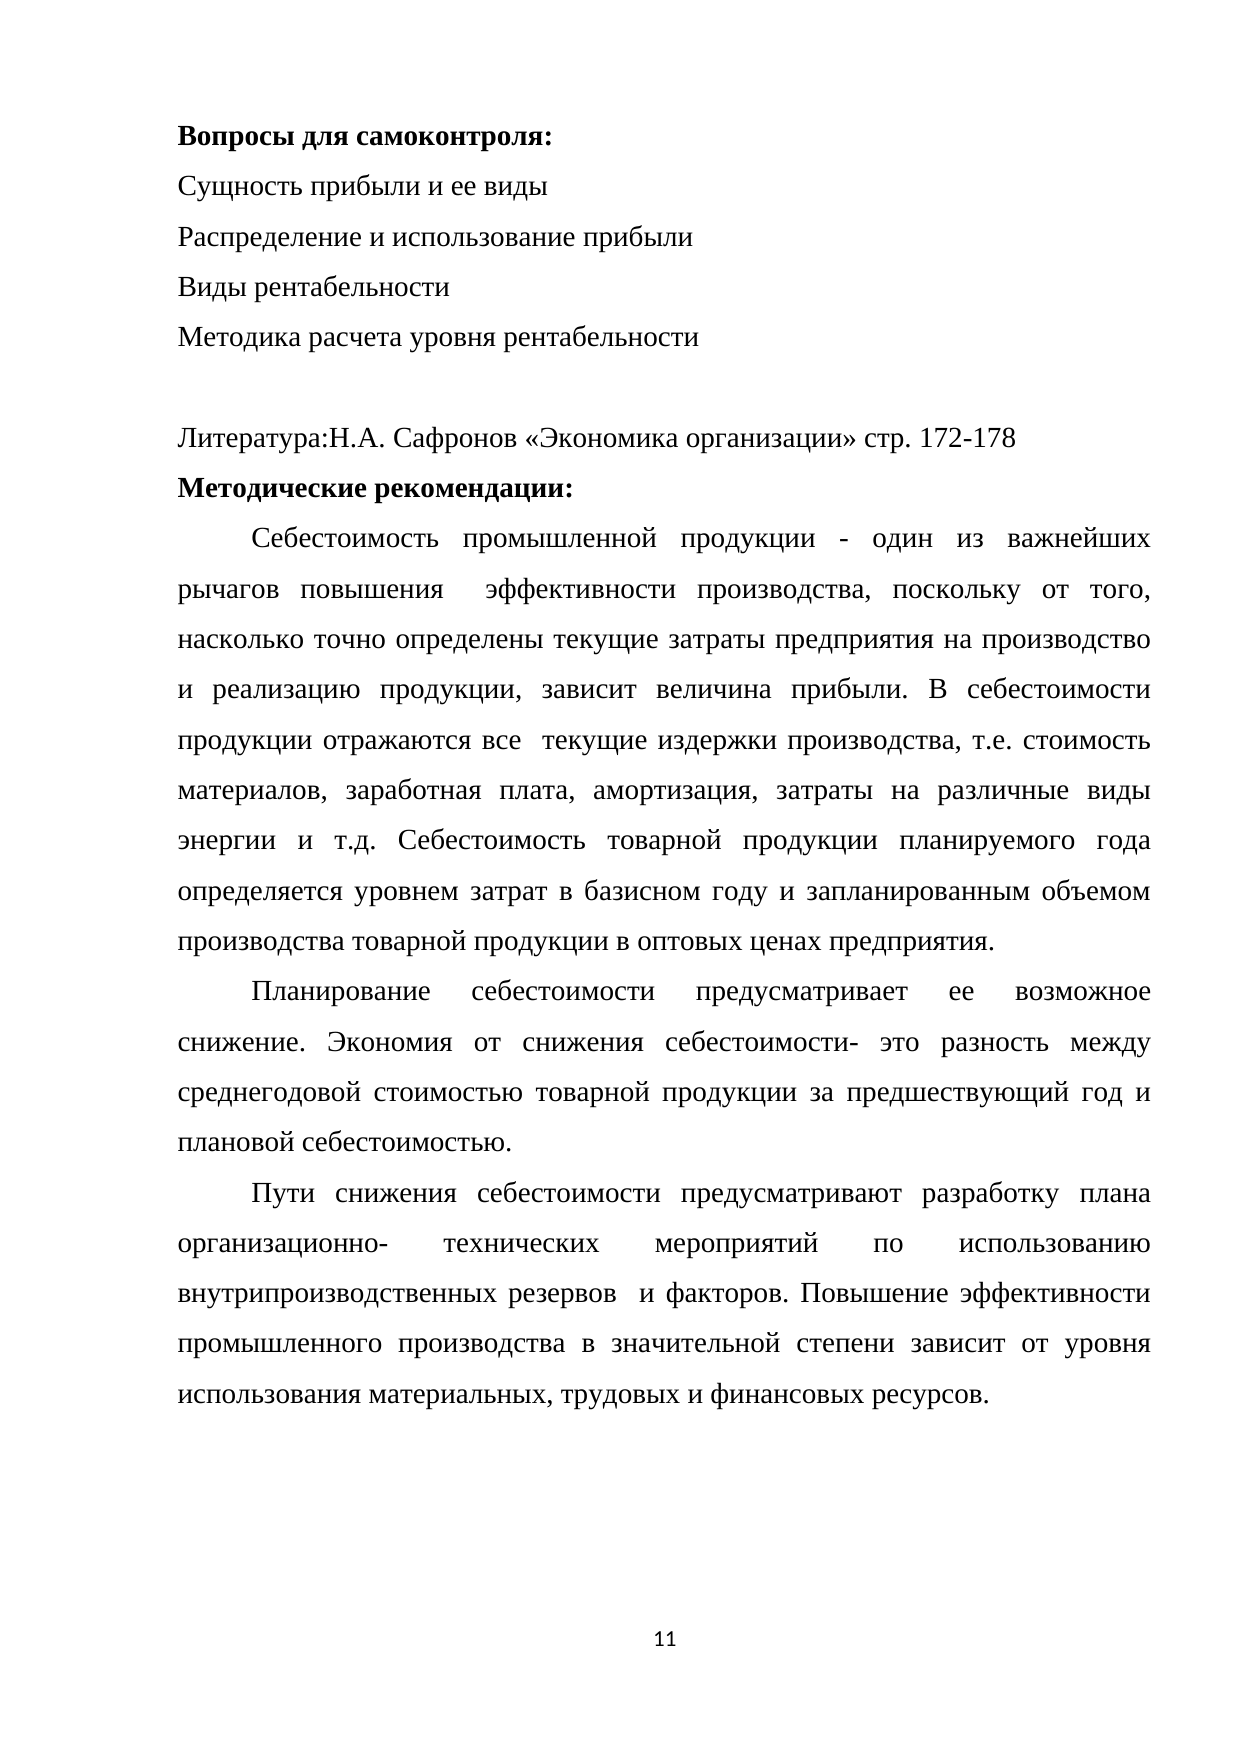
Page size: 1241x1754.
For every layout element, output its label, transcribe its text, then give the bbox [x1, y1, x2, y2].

text Вопросы для самоконтроля: [177, 118, 1152, 152]
text Сущность прибыли и ее виды [177, 168, 1152, 202]
text Методические рекомендации: [177, 470, 1152, 504]
text Методика расчета уровня рентабельности [177, 319, 1152, 353]
text Пути снижения себестоимости предусматривают разработку плана организационно- технических мероприятий по использованию внутрипроизводственных резервов и факторов. Повышение эффективности промышленного производства в значительной степени зависит от уровня использования материальных, трудовых и финансовых ресурсов. [177, 1175, 1152, 1409]
text Распределение и использование прибыли [177, 219, 1152, 252]
text Себестоимость промышленной продукции - один из важнейших рычагов повышения эффективности производства, поскольку от того, насколько точно определены текущие затраты предприятия на производство и реализацию продукции, зависит величина прибыли. В себестоимости продукции отражаются все текущие издержки производства, т.е. стоимость материалов, заработная плата, амортизация, затраты на различные виды энергии и т.д. Себестоимость товарной продукции планируемого года определяется уровнем затрат в базисном году и запланированным объемом производства товарной продукции в оптовых ценах предприятия. [177, 521, 1152, 957]
text Литература:Н.А. Сафронов «Экономика организации» стр. 172-178 [177, 420, 1152, 453]
text Виды рентабельности [177, 269, 1152, 303]
text Планирование себестоимости предусматривает ее возможное снижение. Экономия от снижения себестоимости- это разность между среднегодовой стоимостью товарной продукции за предшествующий год и плановой себестоимостью. [177, 973, 1152, 1158]
